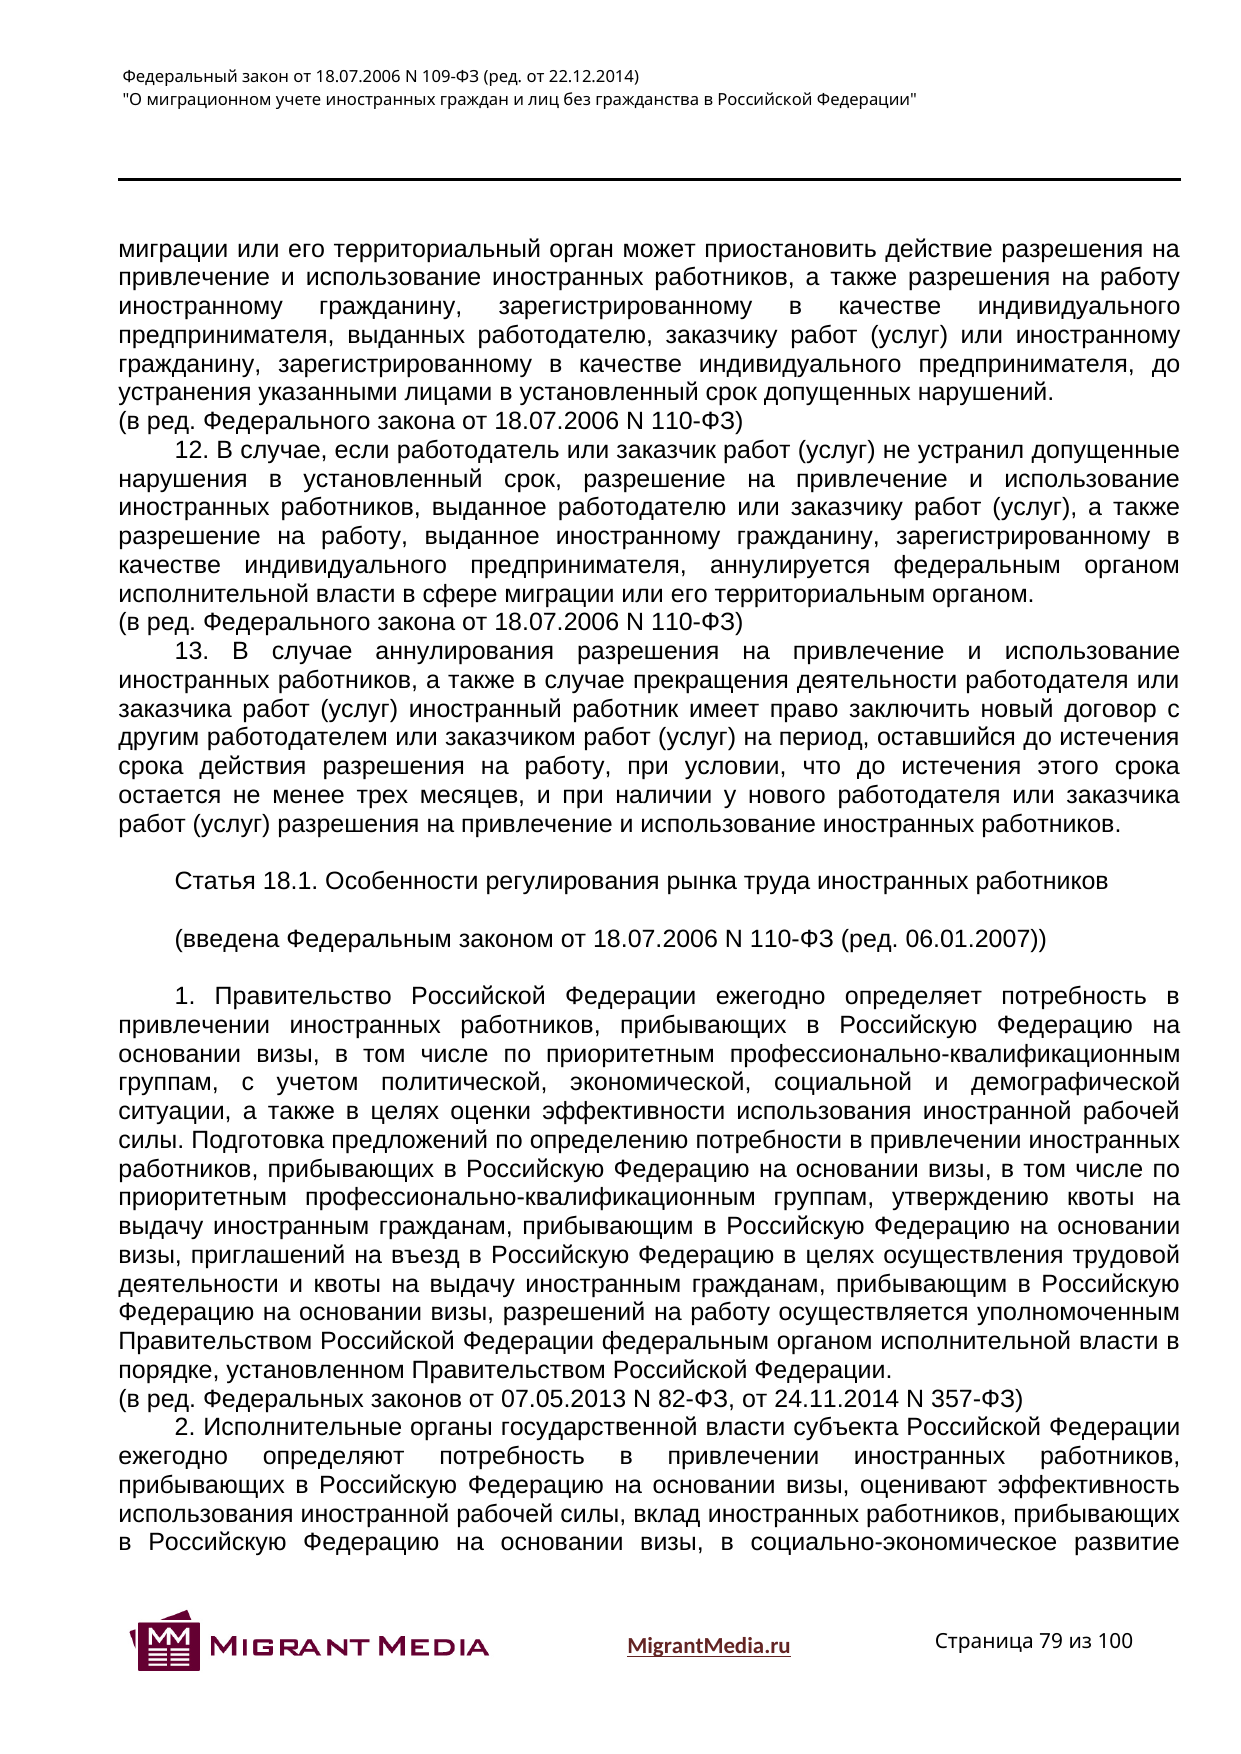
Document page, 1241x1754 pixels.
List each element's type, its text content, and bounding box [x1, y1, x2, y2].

picture [122, 1608, 494, 1673]
text 1. Правительство Российской Федерации ежегодно определяет потребность в привлечении иностранных работников, прибывающих в Российскую Федерацию на основании визы, в том числе по приоритетным профессионально-квалификационным группам, с учетом политической, экономической, социальной и демографической ситуации, а также в целях оценки эффективности использования иностранной рабочей силы. Подготовка предложений по определению потребности в привлечении иностранных работников, прибывающих в Российскую Федерацию на основании визы, в том числе по приоритетным профессионально-квалификационным группам, утверждению квоты на выдачу иностранным гражданам, прибывающим в Российскую Федерацию на основании визы, приглашений на въезд в Российскую Федерацию в целях осуществления трудовой деятельности и квоты на выдачу иностранным гражданам, прибывающим в Российскую Федерацию на основании визы, разрешений на работу осуществляется уполномоченным Правительством Российской Федерации федеральным органом исполнительной власти в порядке, установленном Правительством Российской Федерации. [118, 981, 1181, 1383]
text Статья 18.1. Особенности регулирования рынка труда иностранных работников [118, 866, 1181, 895]
text (в ред. Федеральных законов от 07.05.2013 N 82-ФЗ, от 24.11.2014 N 357-ФЗ) [118, 1383, 1181, 1412]
text (в ред. Федерального закона от 18.07.2006 N 110-ФЗ) [118, 406, 1181, 435]
text (в ред. Федерального закона от 18.07.2006 N 110-ФЗ) [118, 607, 1181, 636]
text (введена Федеральным законом от 18.07.2006 N 110-ФЗ (ред. 06.01.2007)) [118, 923, 1181, 952]
text 12. В случае, если работодатель или заказчик работ (услуг) не устранил допущенные нарушения в установленный срок, разрешение на привлечение и использование иностранных работников, выданное работодателю или заказчику работ (услуг), а также разрешение на работу, выданное иностранному гражданину, зарегистрированному в качестве индивидуального предпринимателя, аннулируется федеральным органом исполнительной власти в сфере миграции или его территориальным органом. [118, 435, 1181, 607]
text 13. В случае аннулирования разрешения на привлечение и использование иностранных работников, а также в случае прекращения деятельности работодателя или заказчика работ (услуг) иностранный работник имеет право заключить новый договор с другим работодателем или заказчиком работ (услуг) на период, оставшийся до истечения срока действия разрешения на работу, при условии, что до истечения этого срока остается не менее трех месяцев, и при наличии у нового работодателя или заказчика работ (услуг) разрешения на привлечение и использование иностранных работников. [118, 636, 1181, 837]
